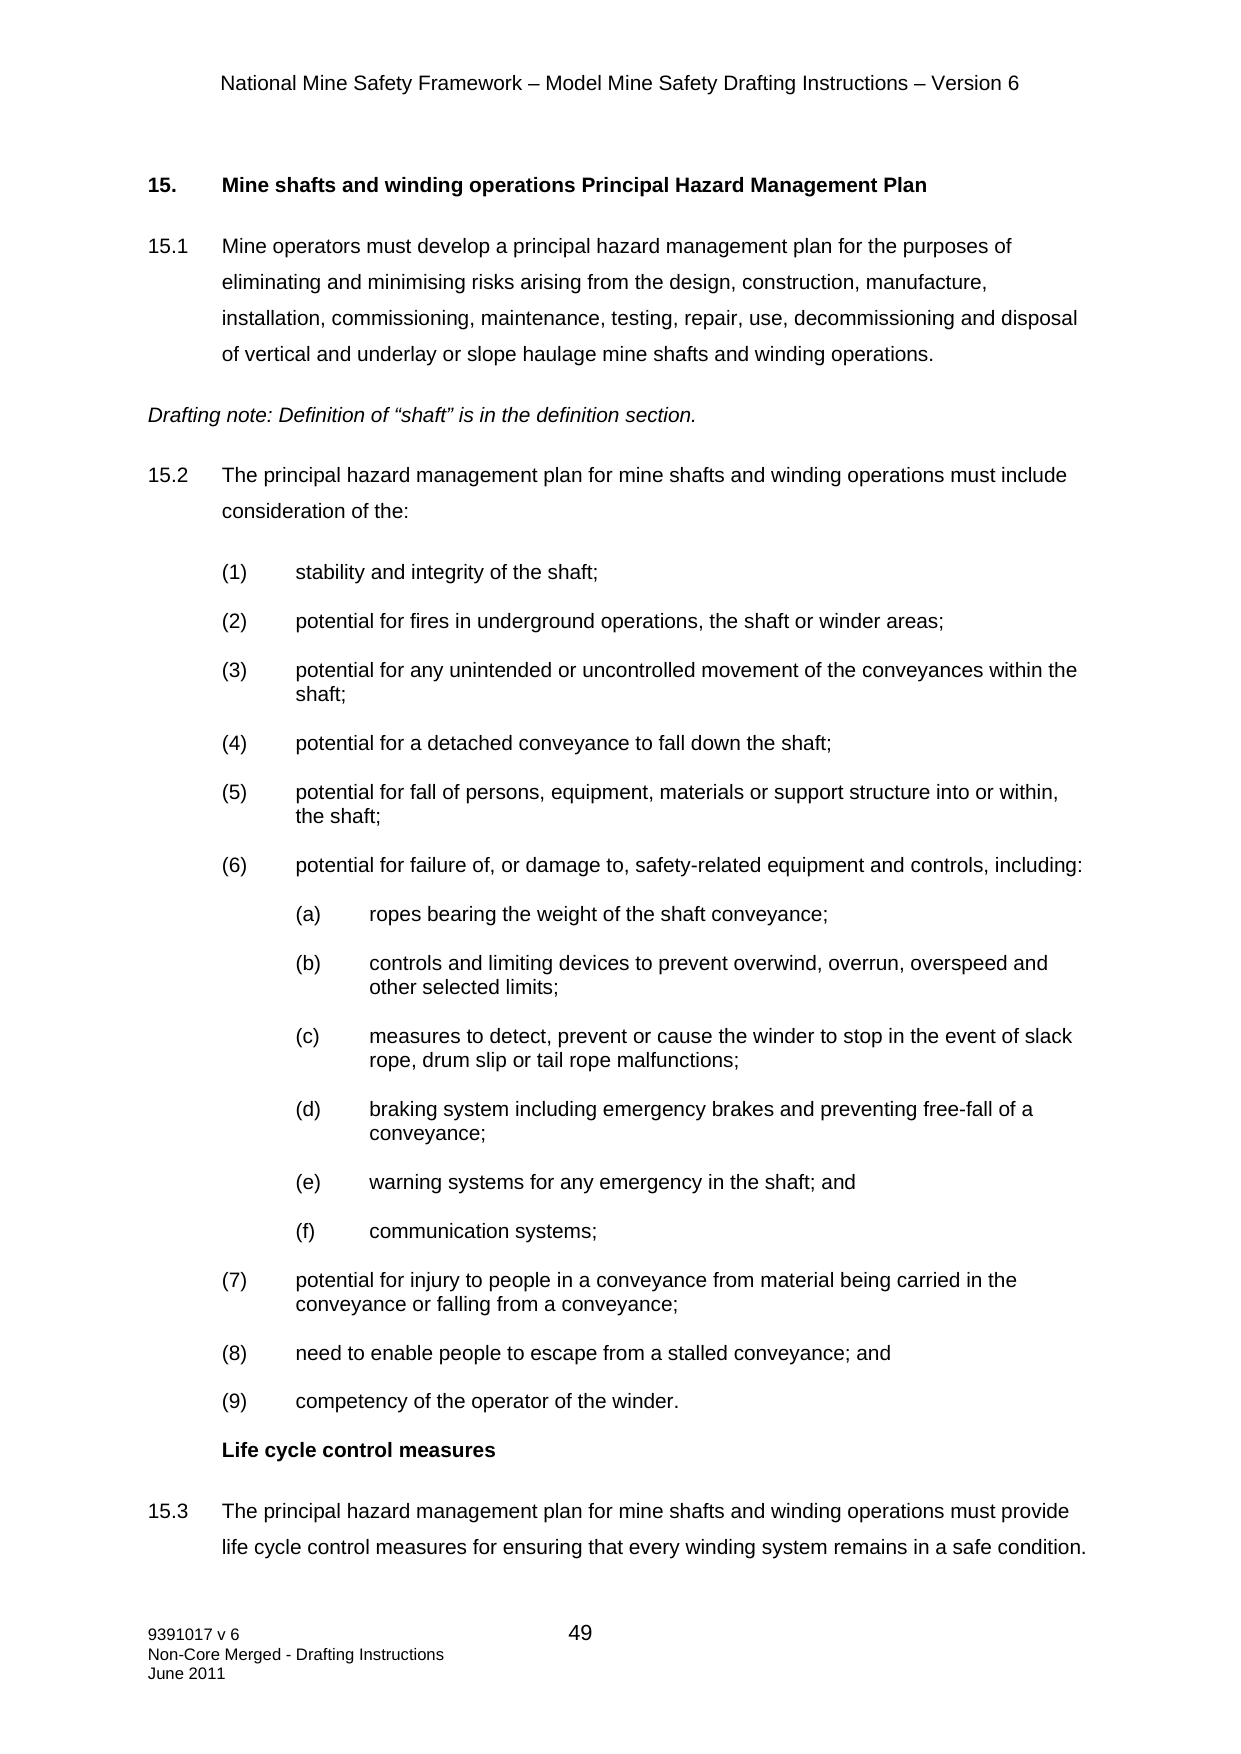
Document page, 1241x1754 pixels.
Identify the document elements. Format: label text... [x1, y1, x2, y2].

subtitle potential for failure of, or damage to, safety-related equipment and controls, including: [222, 853, 1092, 877]
subtitle controls and limiting devices to prevent overwind, overrun, overspeed and other selected limits; [295, 951, 1092, 999]
subtitle Mine shafts and winding operations Principal Hazard Management Plan [148, 173, 1092, 197]
subtitle potential for fires in underground operations, the shaft or winder areas; [222, 609, 1092, 633]
subtitle ropes bearing the weight of the shaft conveyance; [295, 902, 1092, 926]
subtitle potential for fall of persons, equipment, materials or support structure into or within, the shaft; [222, 780, 1092, 828]
subtitle potential for a detached conveyance to fall down the shaft; [222, 731, 1092, 755]
subtitle measures to detect, prevent or cause the winder to stop in the event of slack rope, drum slip or tail rope malfunctions; [295, 1024, 1092, 1072]
subtitle competency of the operator of the winder. [222, 1389, 1092, 1413]
subtitle The principal hazard management plan for mine shafts and winding operations must include consideration of the: [148, 463, 1092, 523]
subtitle warning systems for any emergency in the shaft; and [295, 1169, 1092, 1193]
subtitle Drafting note: Definition of “shaft” is in the definition section. [148, 402, 1092, 426]
subtitle potential for injury to people in a conveyance from material being carried in the conveyance or falling from a conveyance; [222, 1267, 1092, 1315]
subtitle potential for any unintended or uncontrolled movement of the conveyances within the shaft; [222, 658, 1092, 706]
subtitle communication systems; [295, 1218, 1092, 1242]
subtitle braking system including emergency brakes and preventing free-fall of a conveyance; [295, 1097, 1092, 1144]
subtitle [148, 1499, 1092, 1559]
text Life cycle control measures [222, 1438, 1092, 1462]
subtitle stability and integrity of the shaft; [222, 560, 1092, 584]
subtitle Mine operators must develop a principal hazard management plan for the purposes of eliminating and minimising risks arising from the design, construction, manufacture, installation, commissioning, maintenance, testing, repair, use, decommissioning and disposal of vertical and underlay or slope haulage mine shafts and winding operations. [148, 234, 1092, 365]
subtitle need to enable people to escape from a stalled conveyance; and [222, 1340, 1092, 1364]
